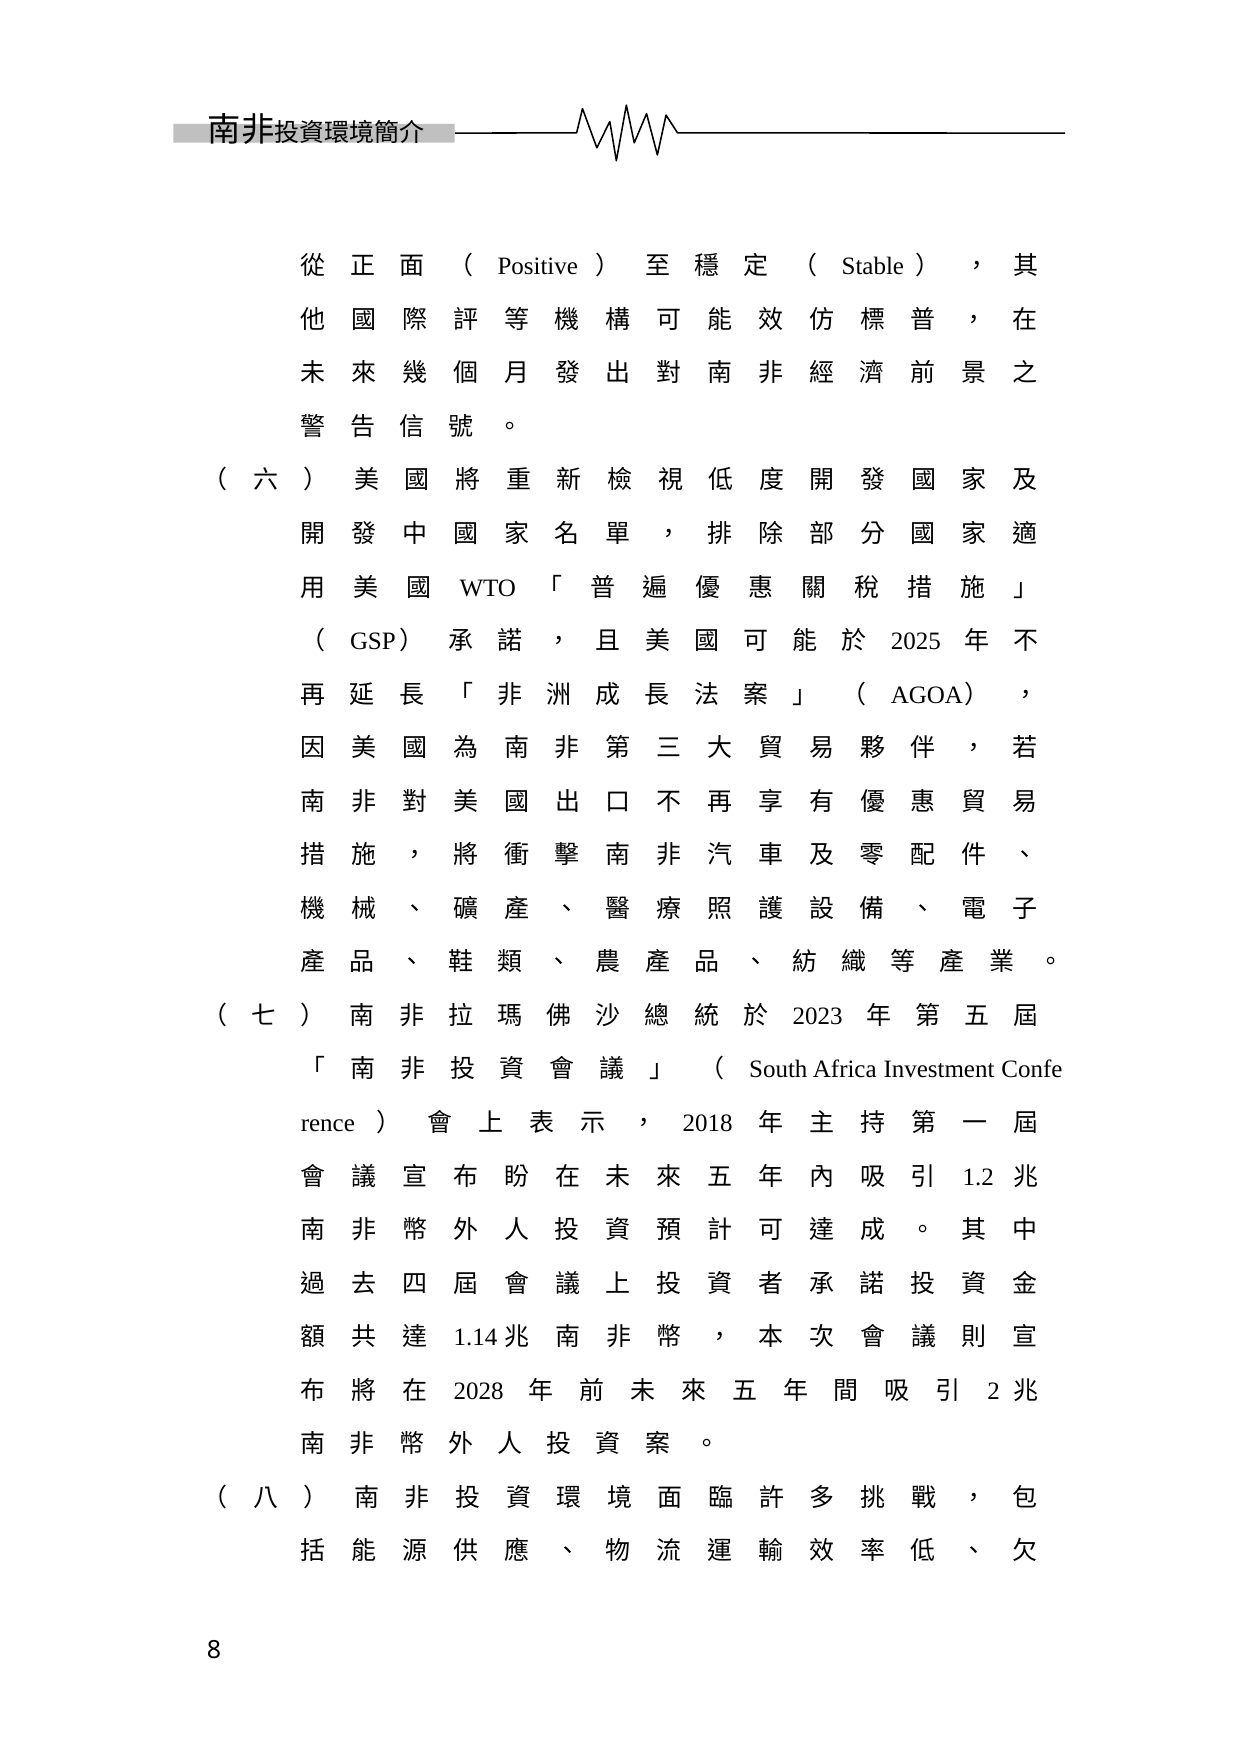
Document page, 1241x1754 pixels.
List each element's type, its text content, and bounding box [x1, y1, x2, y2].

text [202, 237, 1063, 451]
text （六）美國將重新檢視低度開發國家及開發中國家名單，排除部分國家適用美國WTO「普遍優惠關稅措施」（GSP）承諾，且美國可能於2025年不再延長「非洲成長法案」（AGOA），因美國為南非第三大貿易夥伴，若南非對美國出口不再享有優惠貿易措施，將衝擊南非汽車及零配件、機械、礦產、醫療照護設備、電子產品、鞋類、農產品、紡織等產業。 [202, 451, 1063, 987]
text （七）南非拉瑪佛沙總統於2023年第五屆「南非投資會議」（South Africa Investment Conference）會上表示，2018年主持第一屆會議宣布盼在未來五年內吸引1.2兆南非幣外人投資預計可達成。其中過去四屆會議上投資者承諾投資金額共達1.14兆南非幣，本次會議則宣布將在2028年前未來五年間吸引2兆南非幣外人投資案。 [202, 987, 1063, 1469]
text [202, 1469, 1063, 1576]
